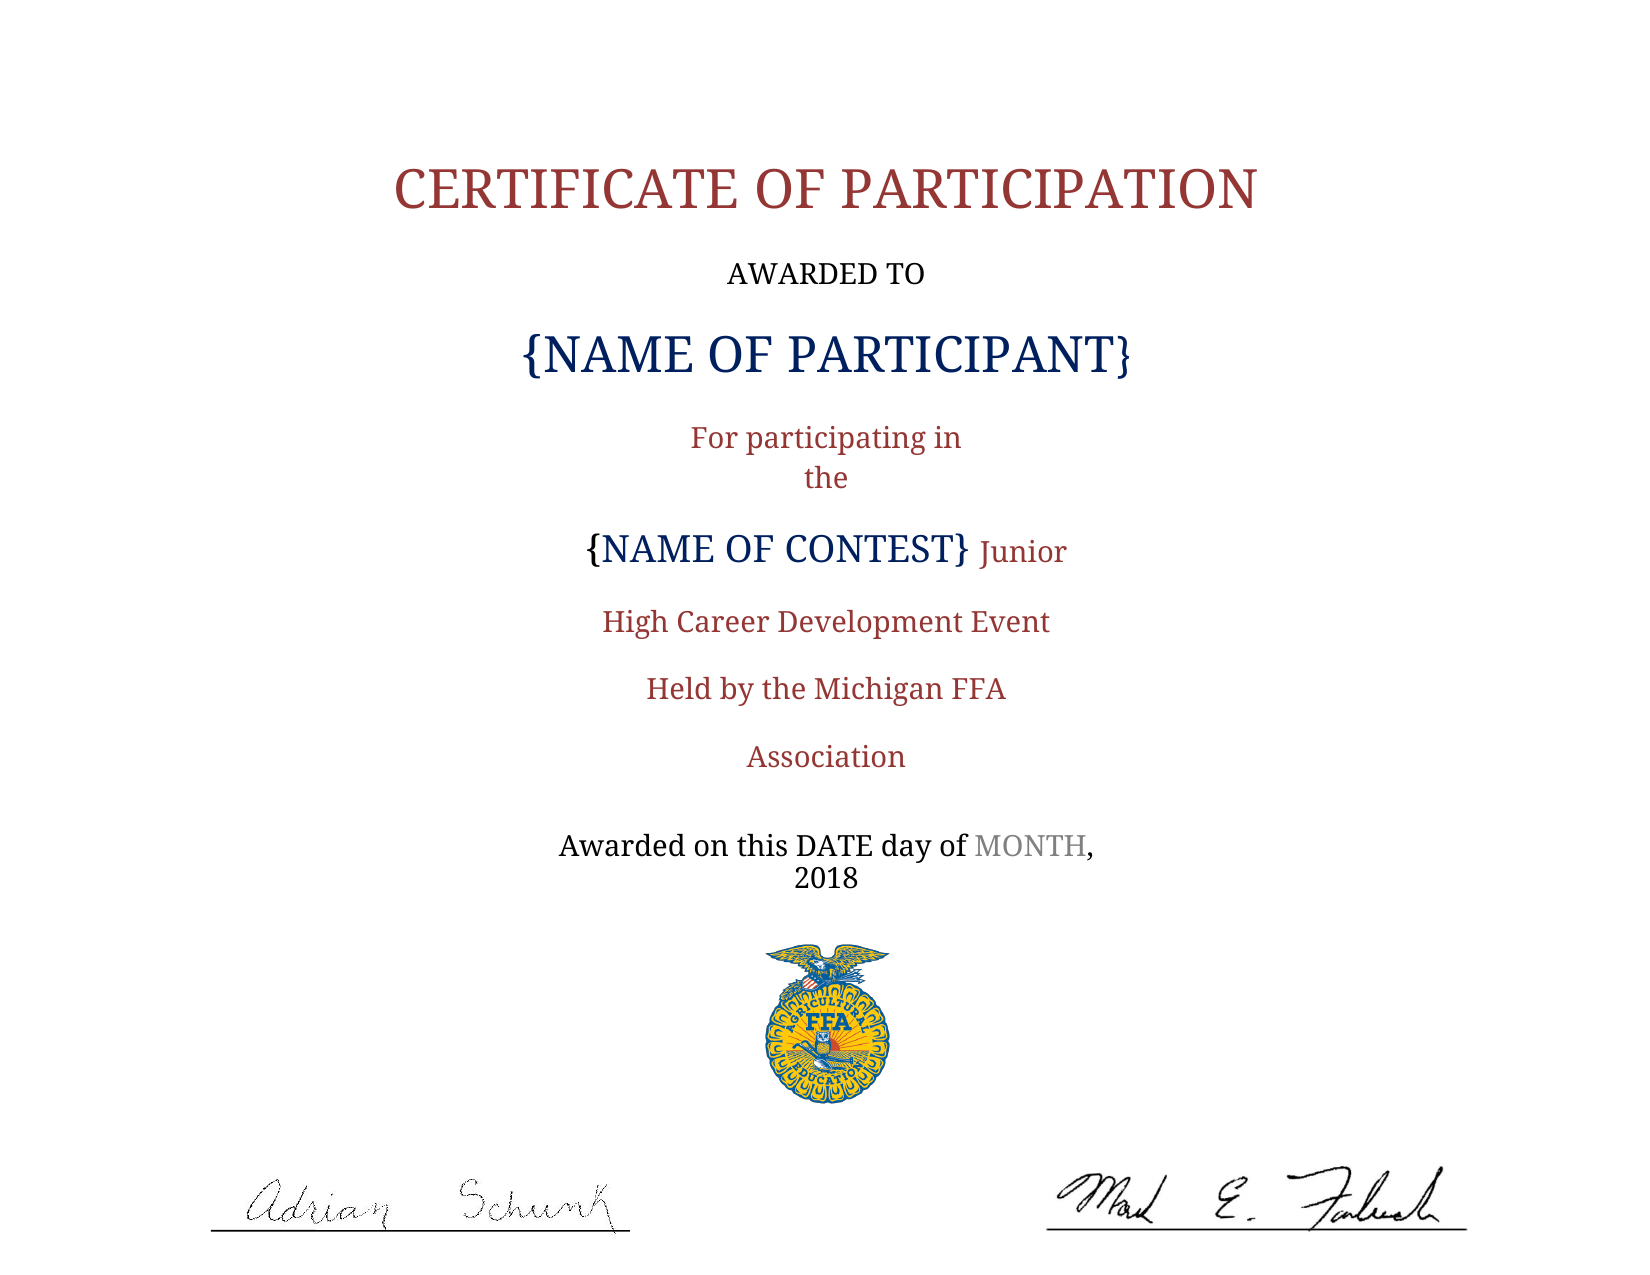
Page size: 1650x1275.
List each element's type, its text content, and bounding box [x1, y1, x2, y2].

text Awarded on this DATE day of MONTH, 2018 [535, 829, 1117, 894]
text {NAME OF CONTEST} Junior High Career Development Event Held by the Michigan FFA Association [567, 522, 1085, 776]
text {NAME OF PARTICIPANT} [512, 319, 1140, 387]
picture [184, 1152, 668, 1247]
text AWARDED TO [722, 253, 930, 293]
text CERTIFICATE OF PARTICIPATION [379, 150, 1273, 224]
text For participating in the [671, 417, 981, 497]
picture [745, 942, 910, 1107]
picture [1008, 1135, 1500, 1256]
